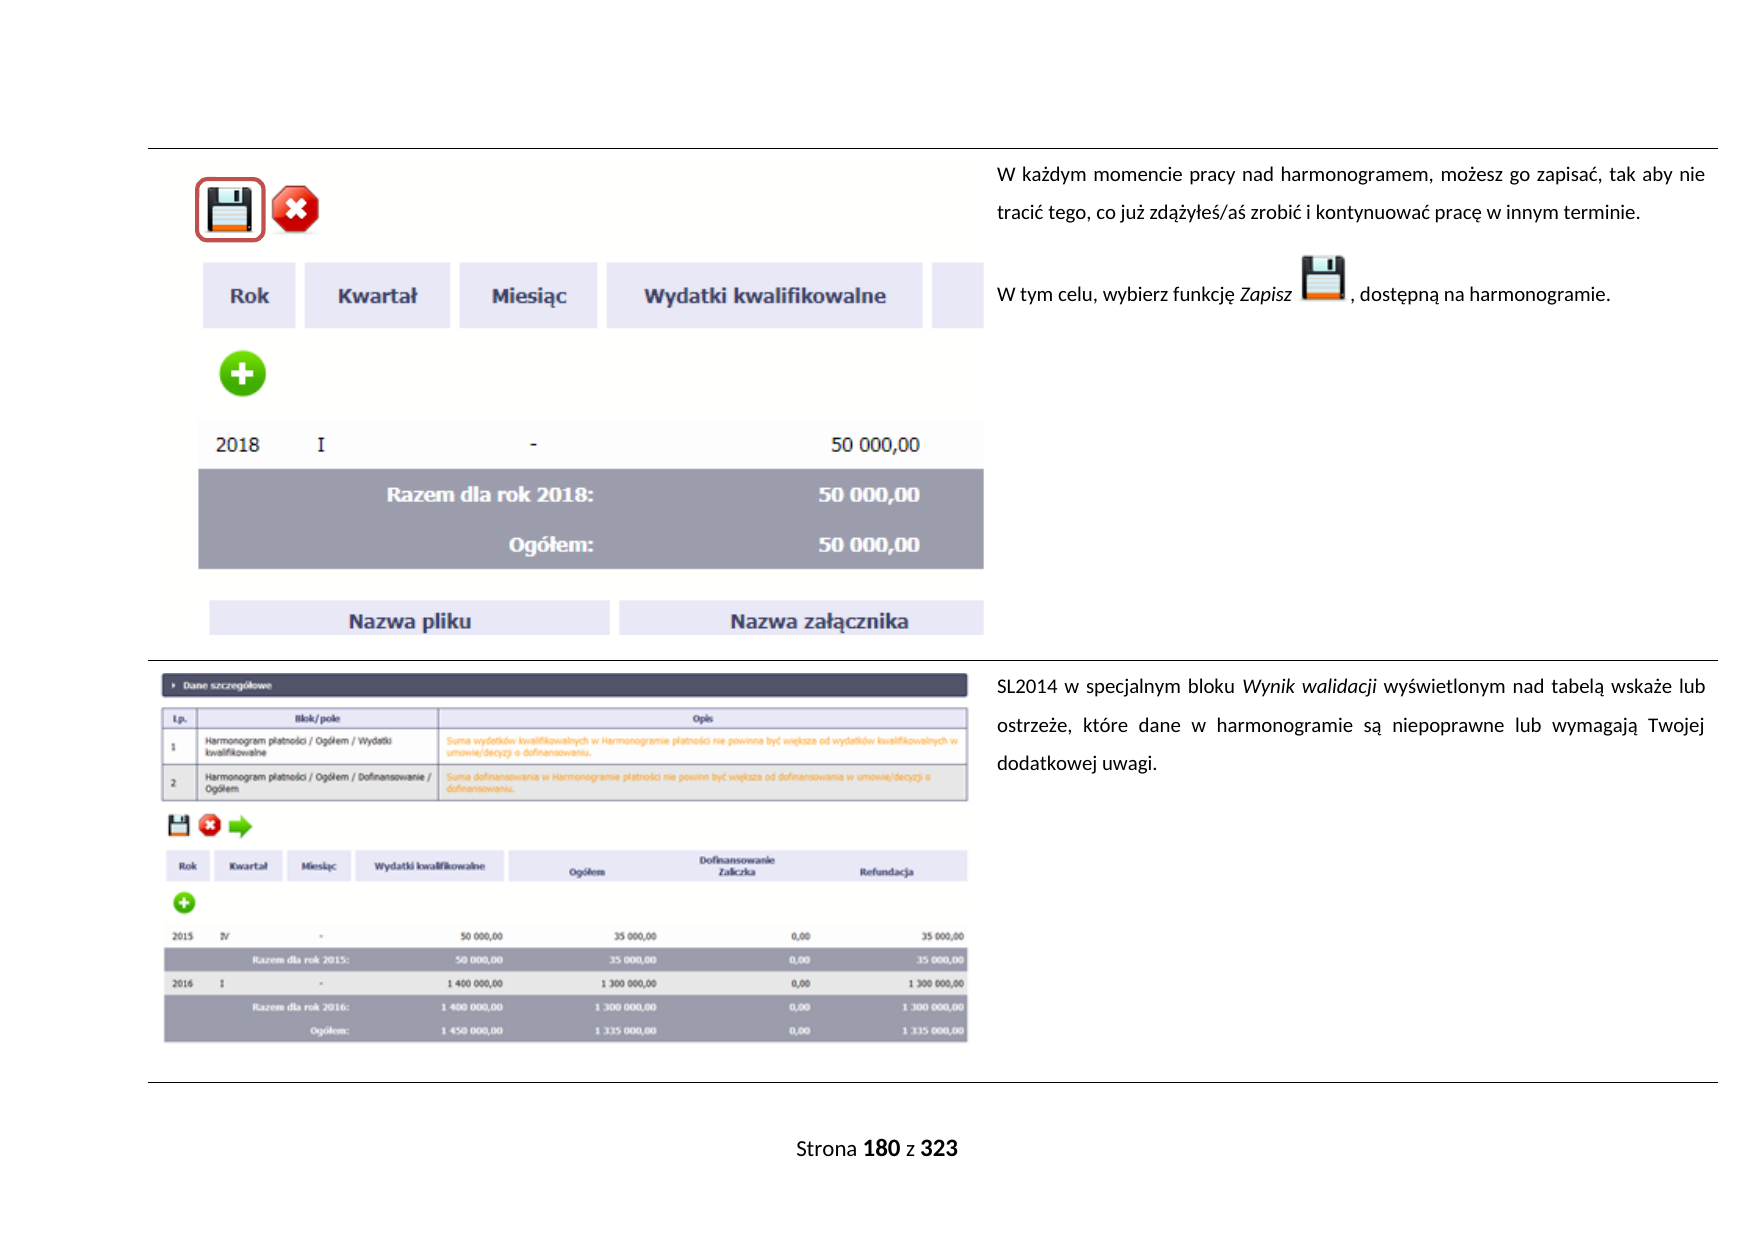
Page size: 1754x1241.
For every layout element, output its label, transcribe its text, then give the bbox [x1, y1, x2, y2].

table_cell [148, 149, 986, 660]
picture [1296, 250, 1350, 302]
table_cell [148, 661, 986, 1082]
picture [158, 673, 972, 1044]
picture [158, 161, 984, 635]
table_cell SL2014 w specjalnym bloku Wynik walidacji wyświetlonym nad tabelą wskaże lub ostrzeże, które dane w harmonogramie są niepoprawne lub wymagają Twojej dodatkowej uwagi. [986, 661, 1717, 1082]
table_cell W każdym momencie pracy nad harmonogramem, możesz go zapisać, tak aby nie tracić tego, co już zdążyłeś/aś zrobić i kontynuować pracę w innym terminie. W tym celu, wybierz funkcję Zapisz , dostępną na harmonogramie. [986, 149, 1717, 660]
